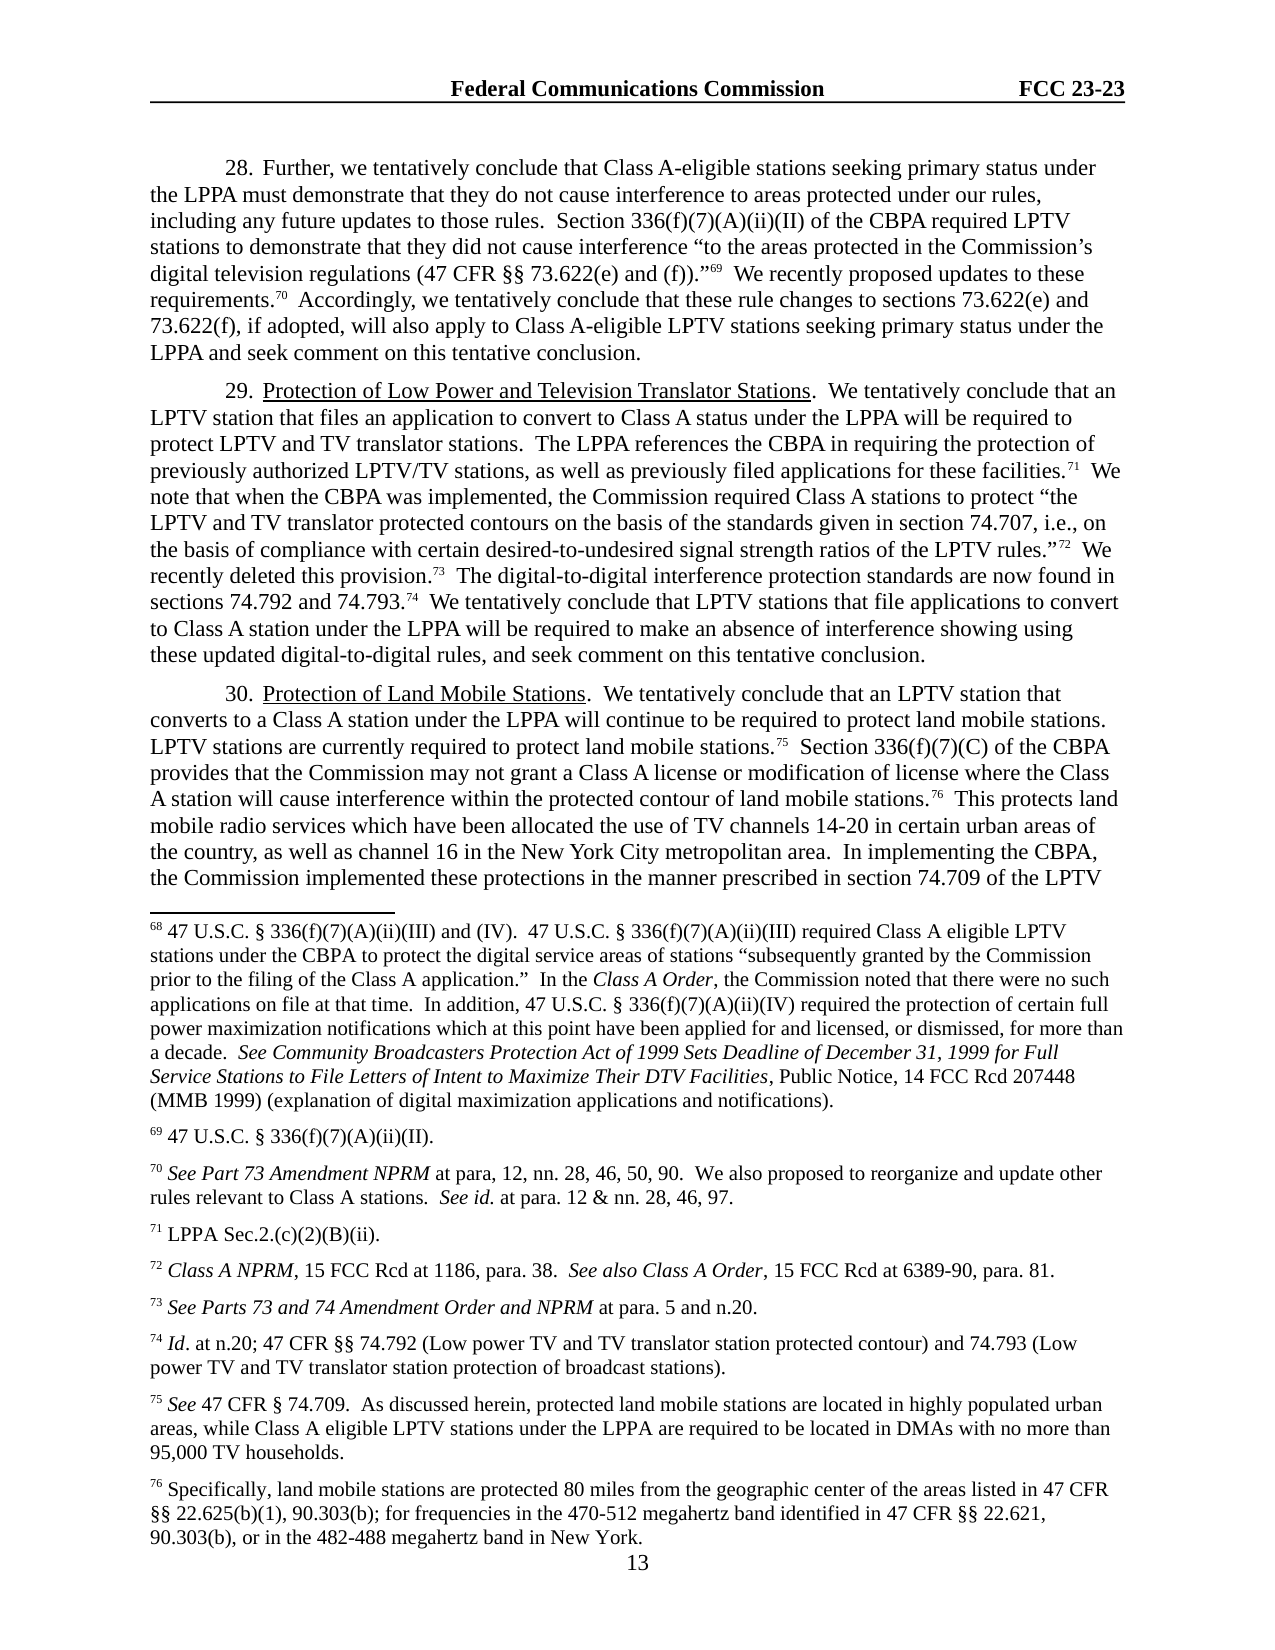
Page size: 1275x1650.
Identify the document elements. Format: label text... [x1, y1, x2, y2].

text Further, we tentatively conclude that Class A-eligible stations seeking primary status under the LPPA must demonstrate that they do not cause interference to areas protected under our rules, including any future updates to those rules. Section 336(f)(7)(A)(ii)(II) of the CBPA required LPTV stations to demonstrate that they did not cause interference “to the areas protected in the Commission’s digital television regulations (47 CFR §§ 73.622(e) and (f)).” We recently proposed updates to these requirements. Accordingly, we tentatively conclude that these rule changes to sections 73.622(e) and 73.622(f), if adopted, will also apply to Class A-eligible LPTV stations seeking primary status under the LPPA and seek comment on this tentative conclusion. [150, 154, 1125, 365]
text Protection of Low Power and Television Translator Stations. We tentatively conclude that an LPTV station that files an application to convert to Class A status under the LPPA will be required to protect LPTV and TV translator stations. The LPPA references the CBPA in requiring the protection of previously authorized LPTV/TV stations, as well as previously filed applications for these facilities. We note that when the CBPA was implemented, the Commission required Class A stations to protect “the LPTV and TV translator protected contours on the basis of the standards given in section 74.707, i.e., on the basis of compliance with certain desired-to-undesired signal strength ratios of the LPTV rules.” We recently deleted this provision. The digital-to-digital interference protection standards are now found in sections 74.792 and 74.793. We tentatively conclude that LPTV stations that file applications to convert to Class A station under the LPPA will be required to make an absence of interference showing using these updated digital-to-digital rules, and seek comment on this tentative conclusion. [150, 378, 1125, 667]
text Protection of Land Mobile Stations. We tentatively conclude that an LPTV station that converts to a Class A station under the LPPA will continue to be required to protect land mobile stations. LPTV stations are currently required to protect land mobile stations. Section 336(f)(7)(C) of the CBPA provides that the Commission may not grant a Class A license or modification of license where the Class A station will cause interference within the protected contour of land mobile stations. This protects land mobile radio services which have been allocated the use of TV channels 14-20 in certain urban areas of the country, as well as channel 16 in the New York City metropolitan area. In implementing the CBPA, the Commission implemented these protections in the manner prescribed in section 74.709 of the LPTV rules. These rules have not changed. Thus, we tentatively conclude that LPTV stations that file applications to convert to Class A station under the LPPA will be required to make an absence of interference showing using these land mobile protection rules. [150, 680, 1125, 891]
